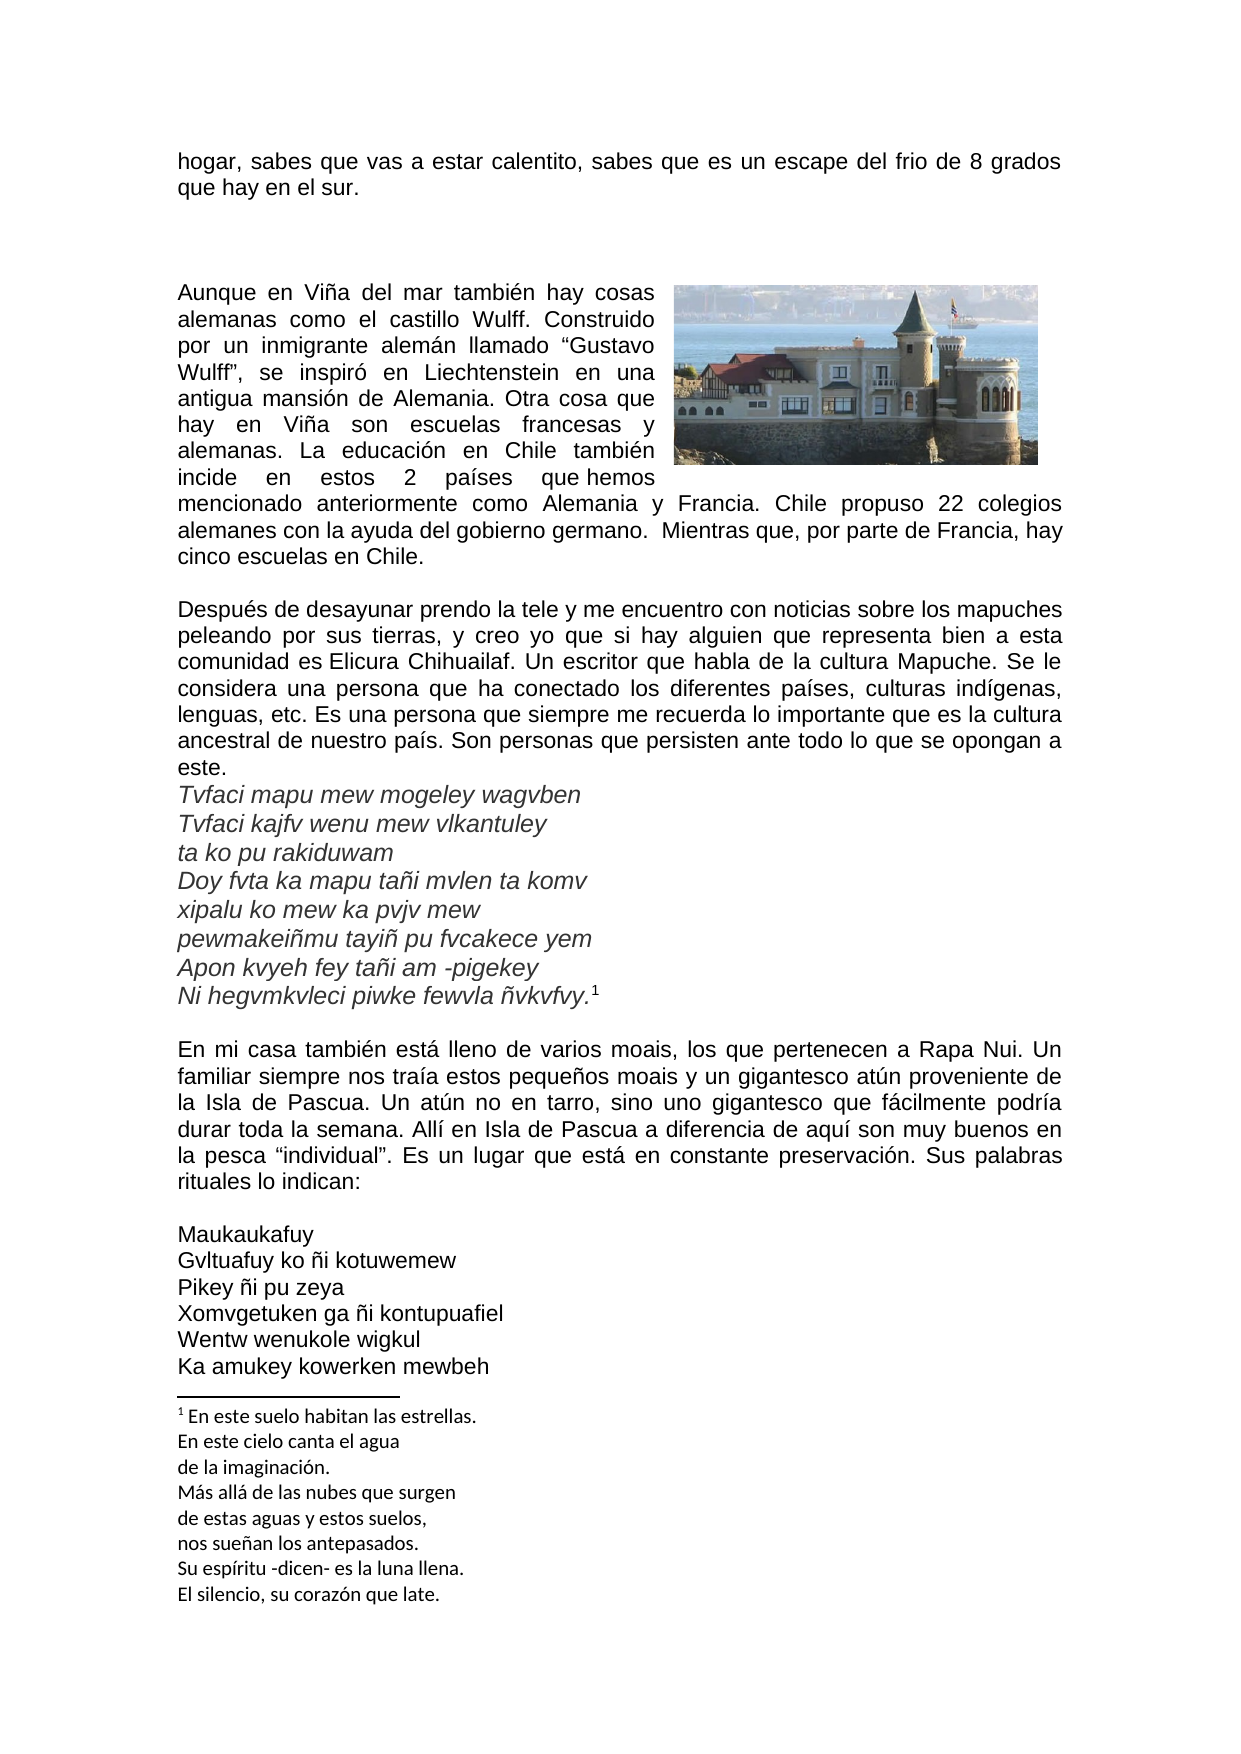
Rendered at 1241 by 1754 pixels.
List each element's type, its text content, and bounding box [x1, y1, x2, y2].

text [177, 148, 1063, 200]
text Xomvgetuken ga ñi kontupuafiel [177, 1300, 1063, 1326]
text Ka amukey kowerken mewbeh [177, 1353, 1063, 1379]
text Wentw wenukole wigkul [177, 1326, 1063, 1353]
text Pikey ñi pu zeya [177, 1274, 1063, 1300]
text En mi casa también está lleno de varios moais, los que pertenecen a Rapa Nui. Un familiar siempre nos traía estos pequeños moais y un gigantesco atún proveniente de la Isla de Pascua. Un atún no en tarro, sino uno gigantesco que fácilmente podría durar toda la semana. Allí en Isla de Pascua a diferencia de aquí son muy buenos en la pesca “individual”. Es un lugar que está en constante preservación. Sus palabras rituales lo indican: [177, 1036, 1063, 1194]
text Maukaukafuy [177, 1221, 1063, 1247]
text Tvfaci mapu mew mogeley wagvben Tvfaci kajfv wenu mew vlkantuley ta ko pu rakiduwam Doy fvta ka mapu tañi mvlen ta komv xipalu ko mew ka pvjv mew pewmakeiñmu tayiñ pu fvcakece yem Apon kvyeh fey tañi am -pigekey Ni hegvmkvleci piwke fewvla ñvkvfvy. [394, 780, 1063, 1010]
picture [673, 285, 1038, 465]
text Después de desayunar prendo la tele y me encuentro con noticias sobre los mapuches peleando por sus tierras, y creo yo que si hay alguien que representa bien a esta comunidad es Elicura Chihuailaf. Un escritor que habla de la cultura Mapuche. Se le considera una persona que ha conectado los diferentes países, culturas indígenas, lenguas, etc. Es una persona que siempre me recuerda lo importante que es la cultura ancestral de nuestro país. Son personas que persisten ante todo lo que se opongan a este. [177, 596, 1063, 780]
text Gvltuafuy ko ñi kotuwemew [177, 1247, 1063, 1274]
